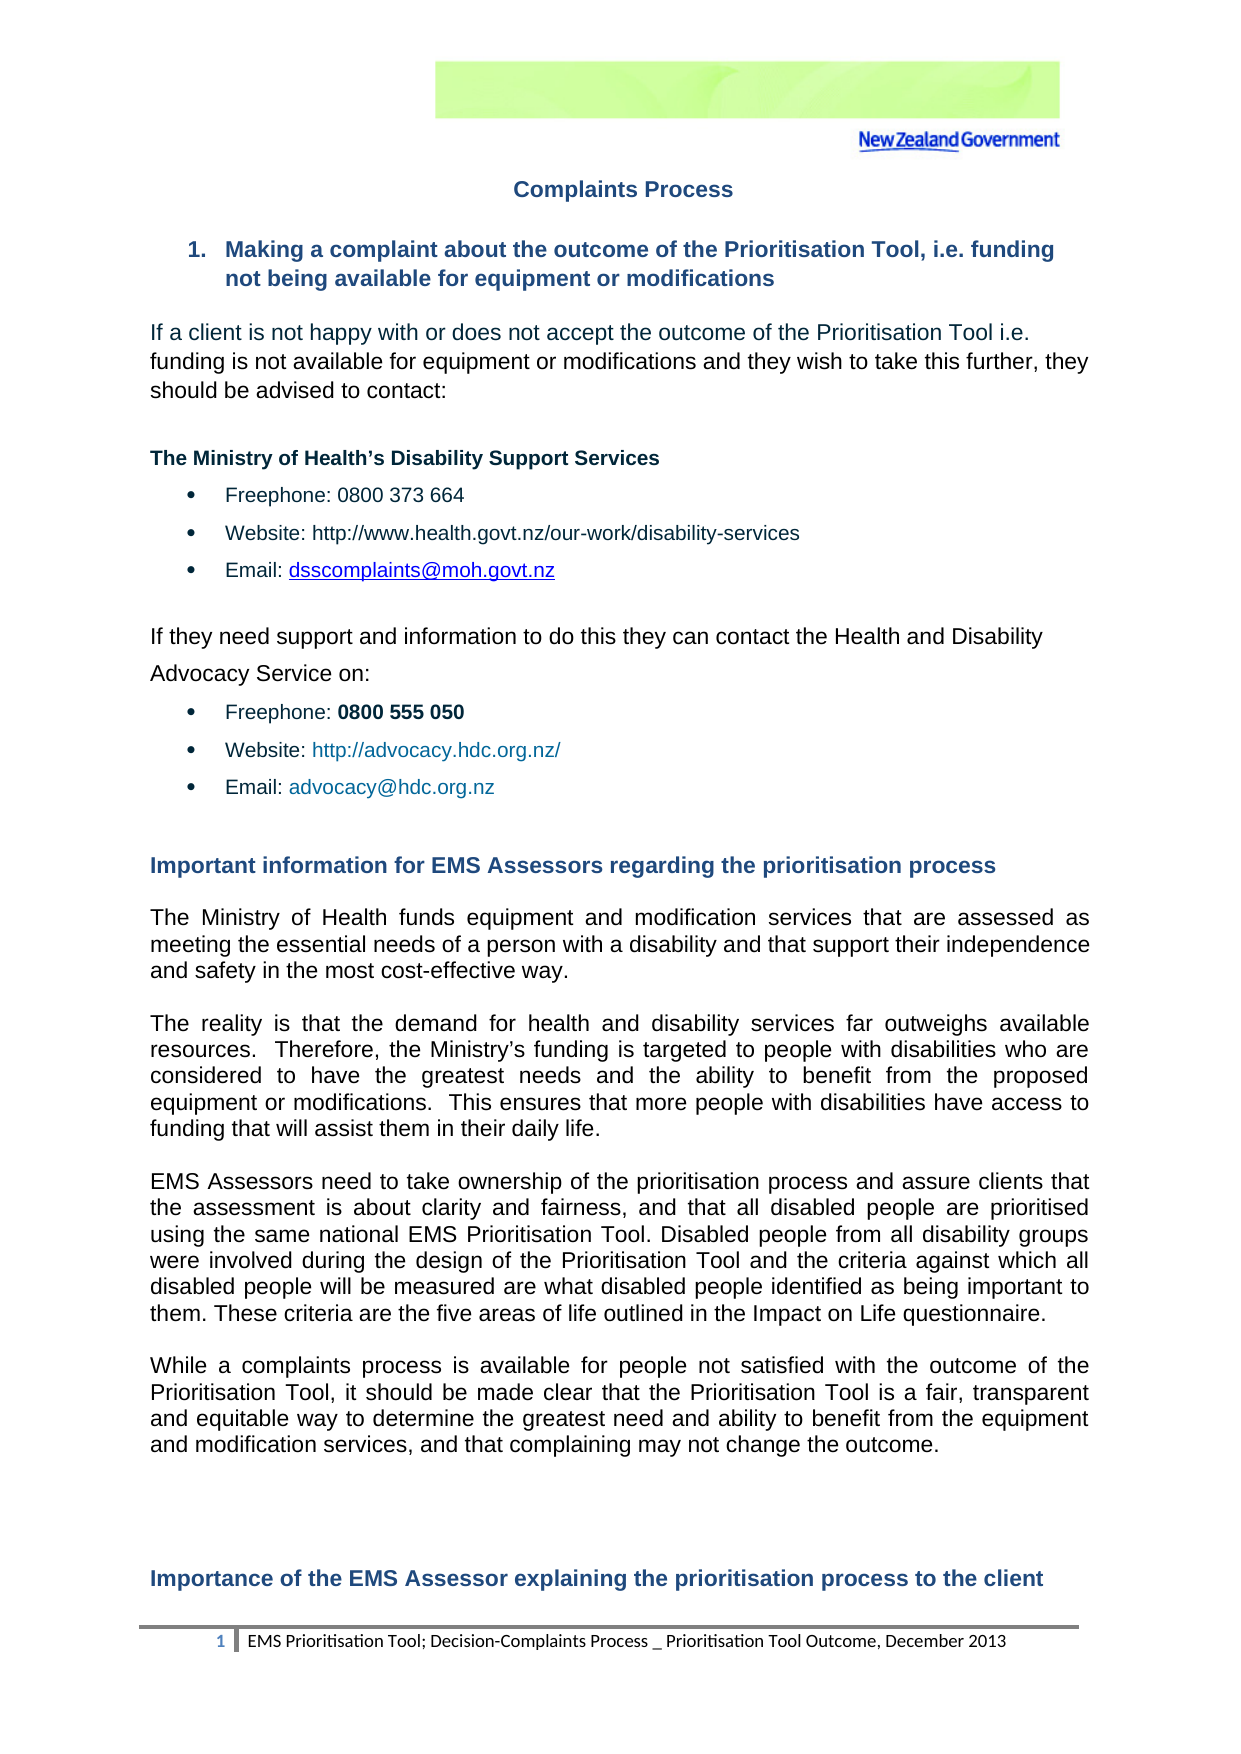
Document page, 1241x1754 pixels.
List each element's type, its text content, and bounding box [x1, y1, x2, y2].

list Freephone: 0800 373 664 [187, 470, 1090, 507]
list Making a complaint about the outcome of the Prioritisation Tool, i.e. funding not being available for equipment or modifications [187, 234, 1090, 291]
text The Ministry of Health’s Disability Support Services [150, 432, 1090, 470]
list Website: http://www.health.govt.nz/our-work/disability-services [187, 507, 1090, 545]
text Importance of the EMS Assessor explaining the prioritisation process to the client [150, 1565, 1090, 1591]
list Freephone: 0800 555 050 [187, 686, 1090, 724]
text If they need support and information to do this they can contact the Health and Disability Advocacy Service on: [150, 611, 1090, 686]
text EMS Assessors need to take ownership of the prioritisation process and assure clients that the assessment is about clarity and fairness, and that all disabled people are prioritised using the same national EMS Prioritisation Tool. Disabled people from all disability groups were involved during the design of the Prioritisation Tool and the criteria against which all disabled people will be measured are what disabled people identified as being important to them. These criteria are the five areas of life outlined in the Impact on Life questionnaire. [150, 1168, 1090, 1326]
text While a complaints process is available for people not satisfied with the outcome of the Prioritisation Tool, it should be made clear that the Prioritisation Tool is a fair, transparent and equitable way to determine the greatest need and ability to benefit from the equipment and modification services, and that complaining may not change the outcome. [150, 1352, 1090, 1458]
text The Ministry of Health funds equipment and modification services that are assessed as meeting the essential needs of a person with a disability and that support their independence and safety in the most cost-effective way. [150, 904, 1090, 983]
list Email: advocacy@hdc.org.nz [187, 761, 1090, 799]
text If a client is not happy with or does not accept the outcome of the Prioritisation Tool i.e. funding is not available for equipment or modifications and they wish to take this further, they should be advised to contact: [150, 316, 1090, 403]
list Email: dsscomplaints@moh.govt.nz [187, 545, 1090, 582]
text Important information for EMS Assessors regarding the prioritisation process [150, 852, 1090, 878]
list Website: http://advocacy.hdc.org.nz/ [187, 724, 1090, 761]
picture [435, 54, 1066, 160]
text Complaints Process [150, 176, 1090, 203]
text The reality is that the demand for health and disability services far outweighs available resources. Therefore, the Ministry’s funding is targeted to people with disabilities who are considered to have the greatest needs and the ability to benefit from the proposed equipment or modifications. This ensures that more people with disabilities have access to funding that will assist them in their daily life. [150, 1010, 1090, 1142]
